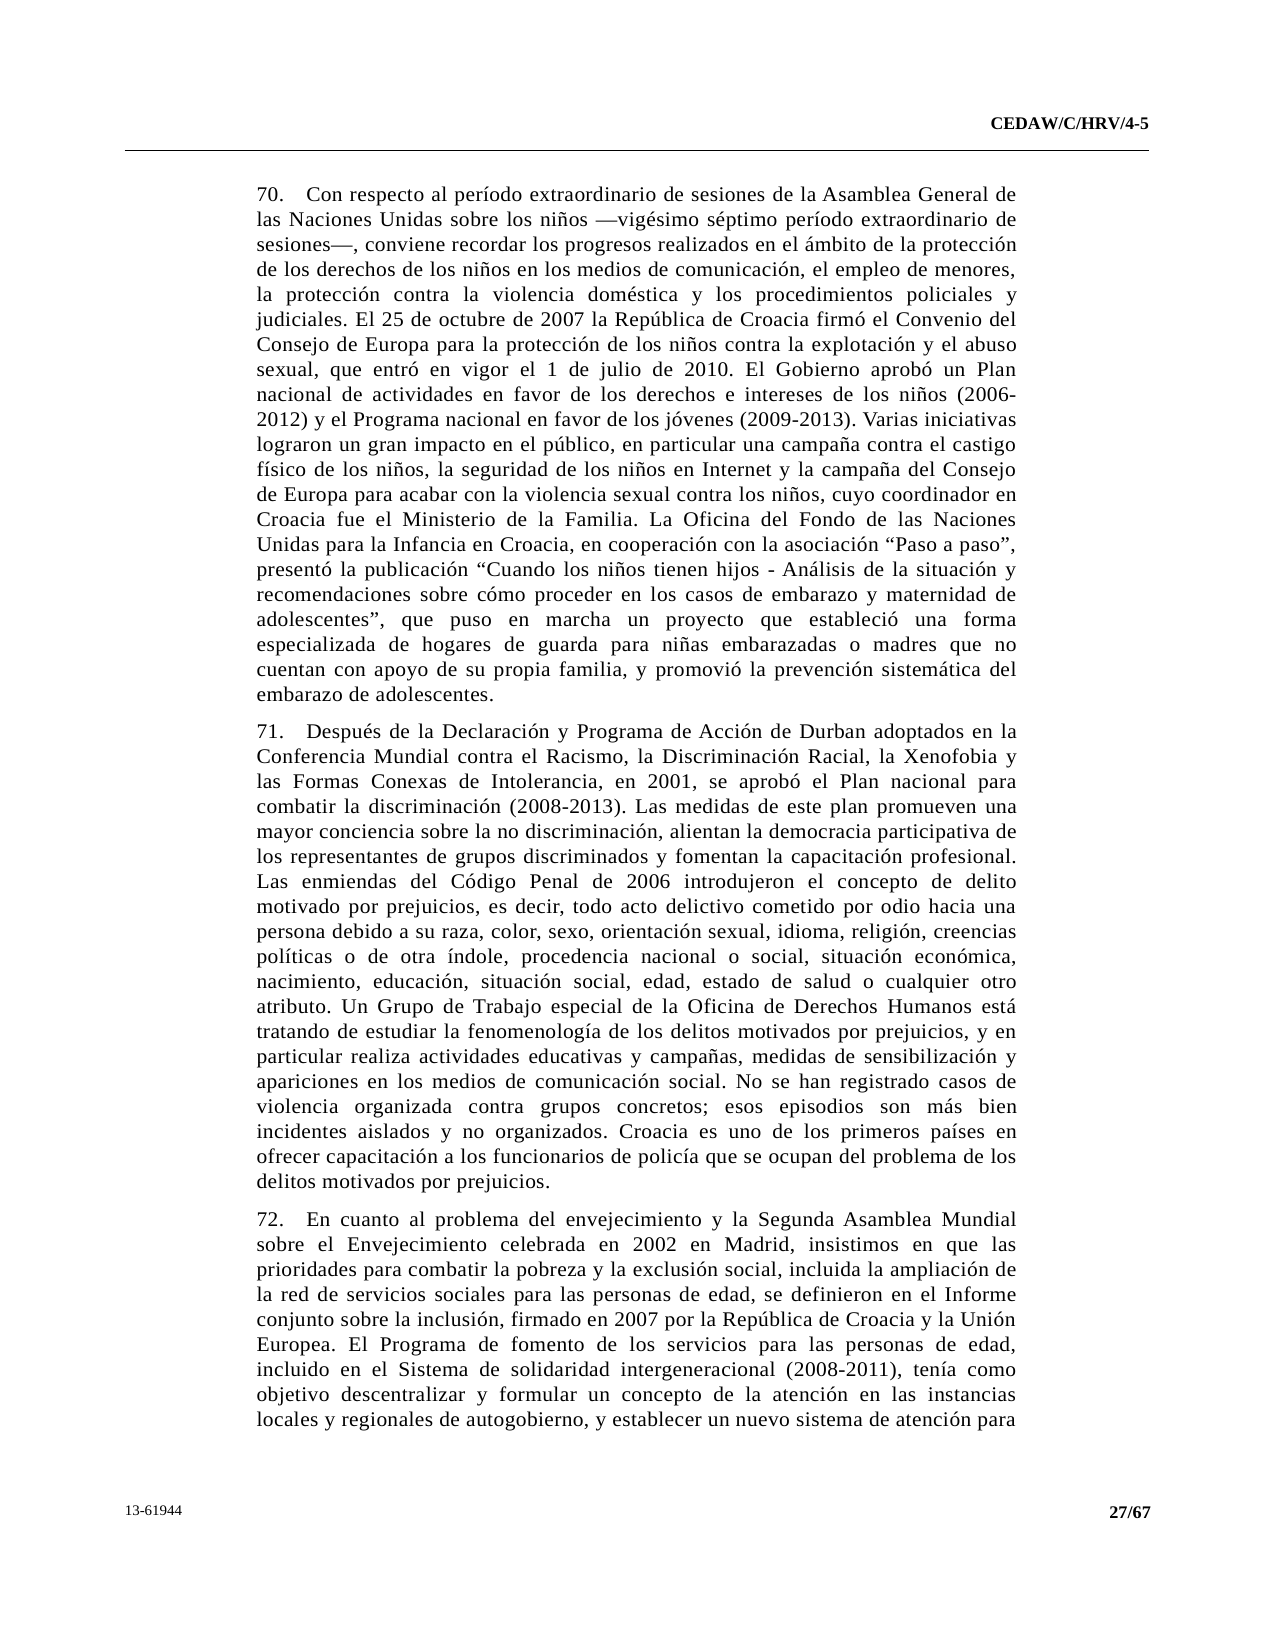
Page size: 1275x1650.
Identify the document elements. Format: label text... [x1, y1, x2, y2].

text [256, 1206, 1018, 1431]
text 70. Con respecto al período extraordinario de sesiones de la Asamblea General de las Naciones Unidas sobre los niños —vigésimo séptimo período extraordinario de sesiones—, conviene recordar los progresos realizados en el ámbito de la protección de los derechos de los niños en los medios de comunicación, el empleo de menores, la protección contra la violencia doméstica y los procedimientos policiales y judiciales. El 25 de octubre de 2007 la República de Croacia firmó el Convenio del Consejo de Europa para la protección de los niños contra la explotación y el abuso sexual, que entró en vigor el 1 de julio de 2010. El Gobierno aprobó un Plan nacional de actividades en favor de los derechos e intereses de los niños (2006-2012) y el Programa nacional en favor de los jóvenes (2009-2013). Varias iniciativas lograron un gran impacto en el público, en particular una campaña contra el castigo físico de los niños, la seguridad de los niños en Internet y la campaña del Consejo de Europa para acabar con la violencia sexual contra los niños, cuyo coordinador en Croacia fue el Ministerio de la Familia. La Oficina del Fondo de las Naciones Unidas para la Infancia en Croacia, en cooperación con la asociación “Paso a paso”, presentó la publicación “Cuando los niños tienen hijos - Análisis de la situación y recomendaciones sobre cómo proceder en los casos de embarazo y maternidad de adolescentes”, que puso en marcha un proyecto que estableció una forma especializada de hogares de guarda para niñas embarazadas o madres que no cuentan con apoyo de su propia familia, y promovió la prevención sistemática del embarazo de adolescentes. [256, 181, 1018, 706]
text 71. Después de la Declaración y Programa de Acción de Durban adoptados en la Conferencia Mundial contra el Racismo, la Discriminación Racial, la Xenofobia y las Formas Conexas de Intolerancia, en 2001, se aprobó el Plan nacional para combatir la discriminación (2008-2013). Las medidas de este plan promueven una mayor conciencia sobre la no discriminación, alientan la democracia participativa de los representantes de grupos discriminados y fomentan la capacitación profesional. Las enmiendas del Código Penal de 2006 introdujeron el concepto de delito motivado por prejuicios, es decir, todo acto delictivo cometido por odio hacia una persona debido a su raza, color, sexo, orientación sexual, idioma, religión, creencias políticas o de otra índole, procedencia nacional o social, situación económica, nacimiento, educación, situación social, edad, estado de salud o cualquier otro atributo. Un Grupo de Trabajo especial de la Oficina de Derechos Humanos está tratando de estudiar la fenomenología de los delitos motivados por prejuicios, y en particular realiza actividades educativas y campañas, medidas de sensibilización y apariciones en los medios de comunicación social. No se han registrado casos de violencia organizada contra grupos concretos; esos episodios son más bien incidentes aislados y no organizados. Croacia es uno de los primeros países en ofrecer capacitación a los funcionarios de policía que se ocupan del problema de los delitos motivados por prejuicios. [256, 719, 1018, 1194]
